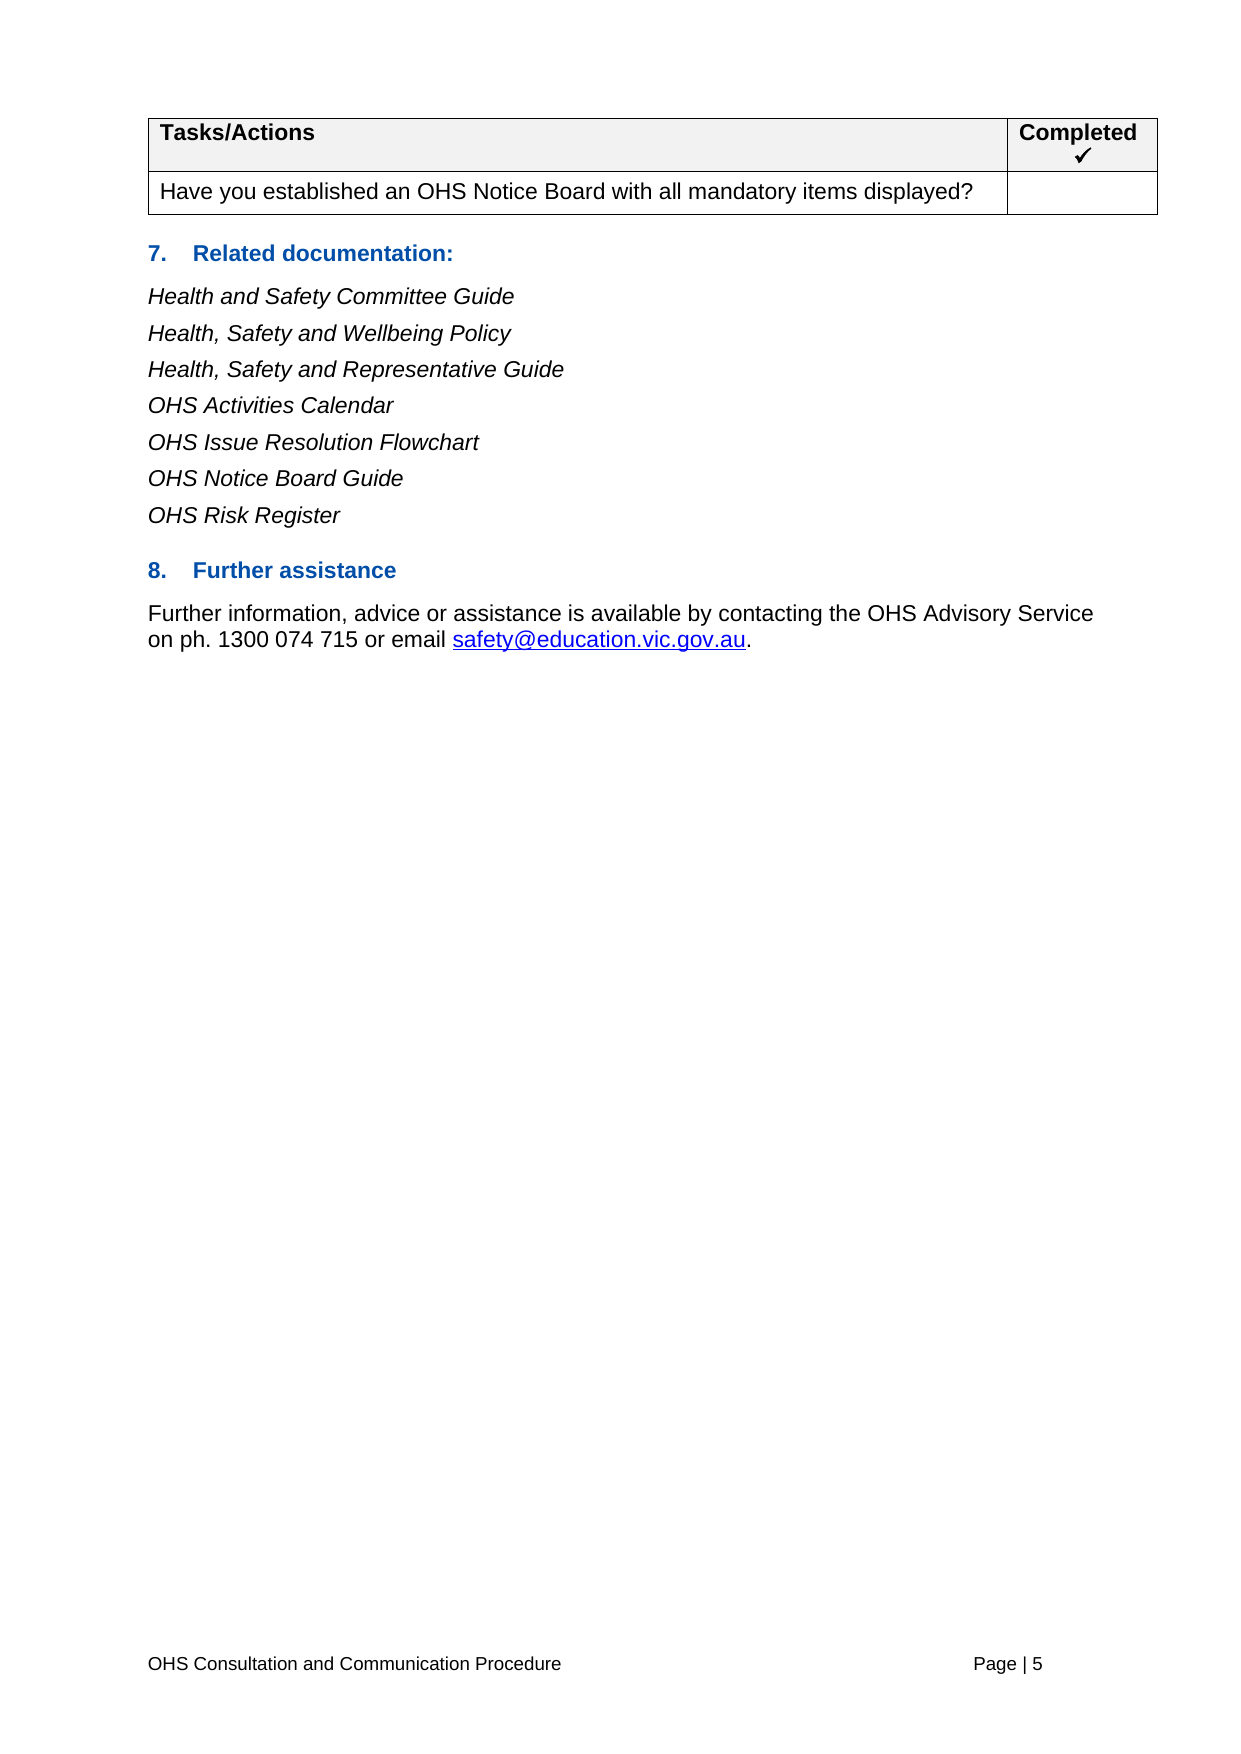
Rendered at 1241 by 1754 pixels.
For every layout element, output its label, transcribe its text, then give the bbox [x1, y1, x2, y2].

text Health and Safety Committee Guide [148, 283, 1122, 309]
text OHS Issue Resolution Flowchart [148, 429, 1122, 455]
table_cell [1008, 172, 1157, 214]
text Health, Safety and Wellbeing Policy [148, 319, 1122, 346]
table_header Tasks/Actions [149, 119, 1007, 171]
text OHS Risk Register [148, 502, 1122, 528]
subtitle Further assistance [148, 557, 1122, 583]
text Health, Safety and Representative Guide [148, 356, 1122, 382]
table_header Completed [1008, 119, 1157, 171]
text OHS Activities Calendar [148, 392, 1122, 419]
table_cell Have you established an OHS Notice Board with all mandatory items displayed? [149, 172, 1007, 214]
text Further information, advice or assistance is available by contacting the OHS Advisory Service on ph. 1300 074 715 or email safety@education.vic.gov.au. [148, 600, 1122, 652]
text OHS Notice Board Guide [148, 465, 1122, 492]
subtitle Related documentation: [148, 240, 1122, 267]
